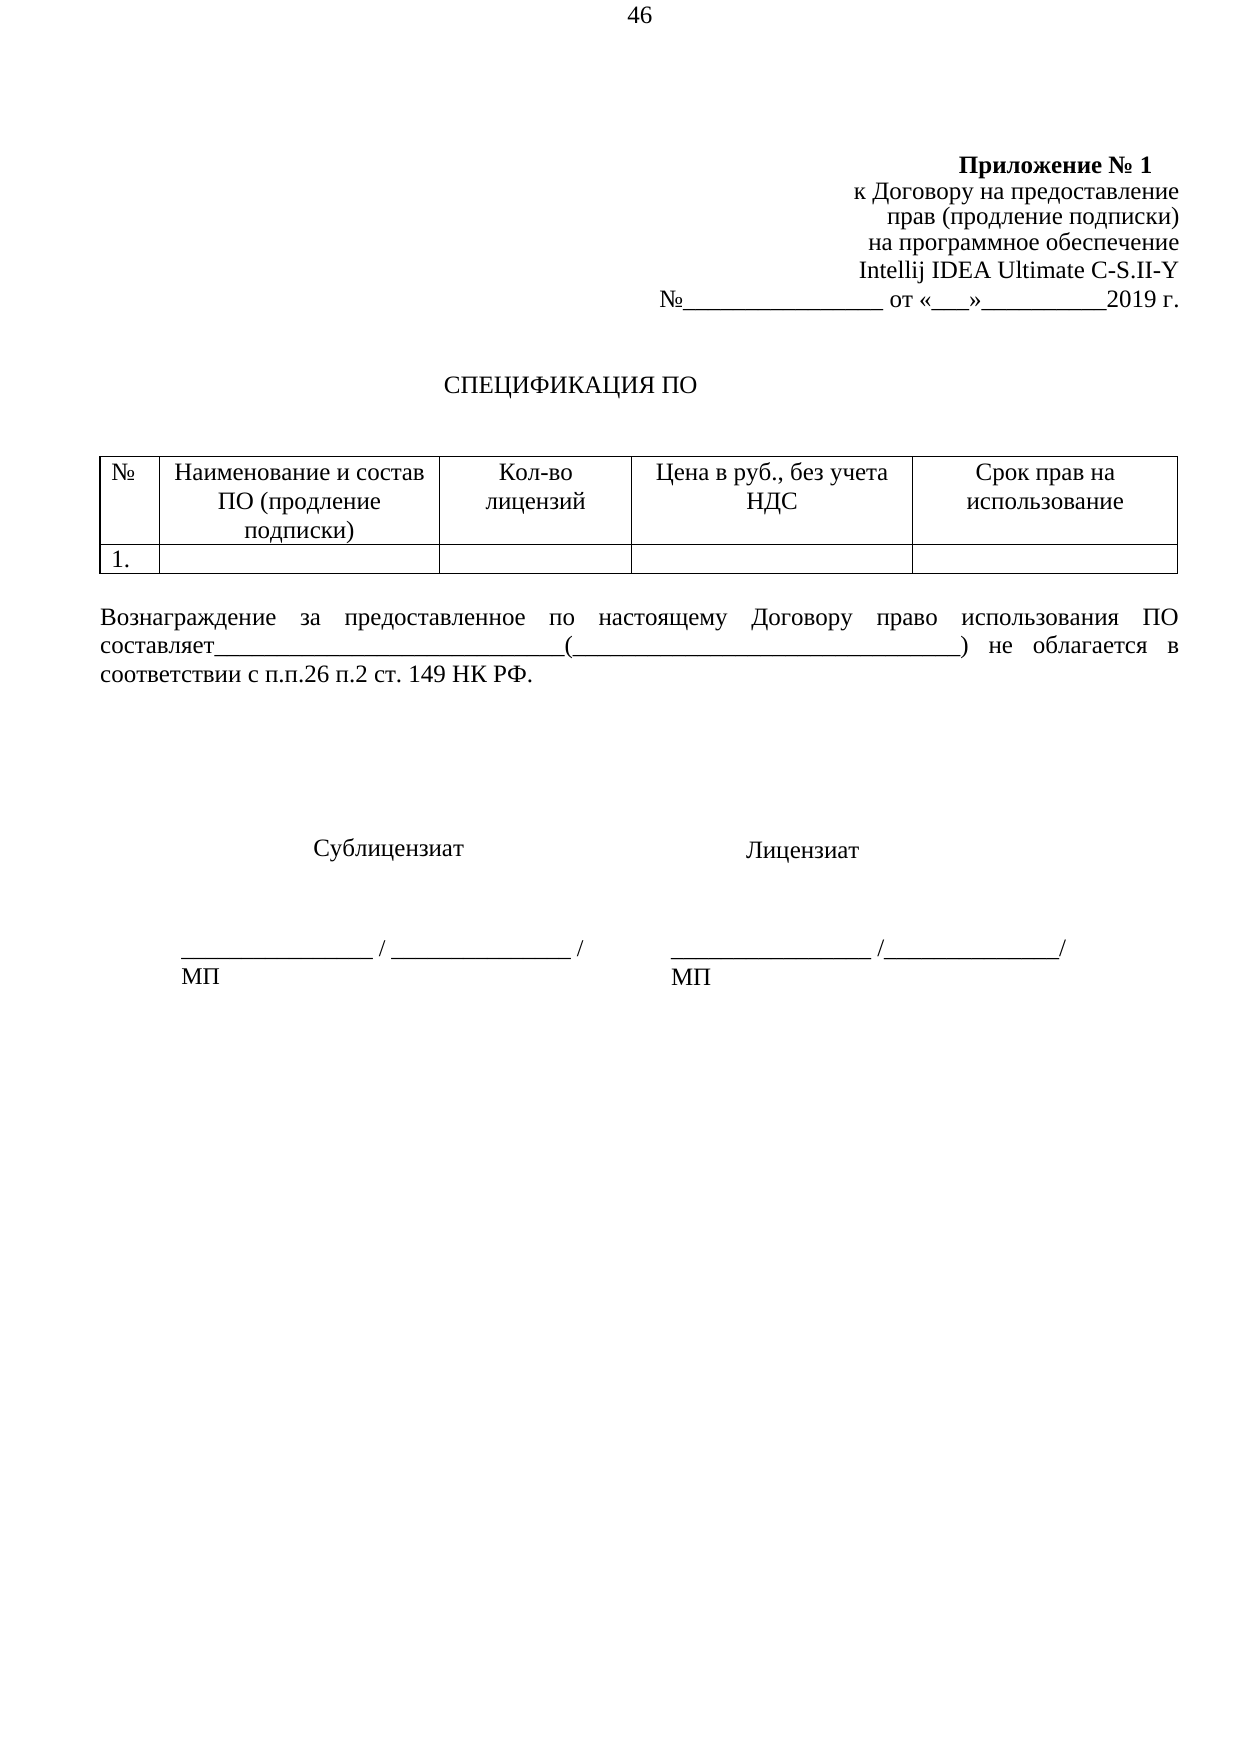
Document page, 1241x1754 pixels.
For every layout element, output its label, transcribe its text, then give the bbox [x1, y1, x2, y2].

table_cell [160, 545, 439, 573]
table_header Срок прав на использование [913, 457, 1177, 543]
text МП [671, 962, 1179, 991]
table_cell [913, 545, 1177, 573]
table_header Цена в руб., без учета НДС [632, 457, 912, 543]
text Сублицензиат [181, 833, 596, 862]
table_cell [440, 545, 631, 573]
table_header Кол-во лицензий [440, 457, 631, 543]
table_cell 1. [101, 545, 159, 573]
table_header Наименование и состав ПО (продление подписки) [160, 457, 439, 543]
text прав (продление подписки) [100, 204, 1179, 229]
text Лицензиат [746, 835, 1179, 864]
text Вознаграждение за предоставленное по настоящему Договору право использования ПО составляет____________________________(_______________________________) не облагается в соответствии с п.п.26 п.2 ст. 149 НК РФ. [100, 602, 1179, 688]
text №________________ от «___»__________2019 г. [100, 284, 1179, 312]
text к Договору на предоставление [100, 179, 1179, 204]
text ________________ / _______________ / [181, 934, 600, 962]
table_header № [101, 457, 159, 543]
text МП [181, 962, 600, 989]
text Приложение № 1 [100, 150, 1152, 179]
table_cell [632, 545, 912, 573]
text Intellij IDEA Ultimate C-S.II-Y [100, 255, 1179, 284]
text ________________ /______________/ [671, 933, 1179, 962]
text СПЕЦИФИКАЦИЯ ПО [444, 370, 1179, 399]
text на программное обеспечение [100, 229, 1179, 255]
